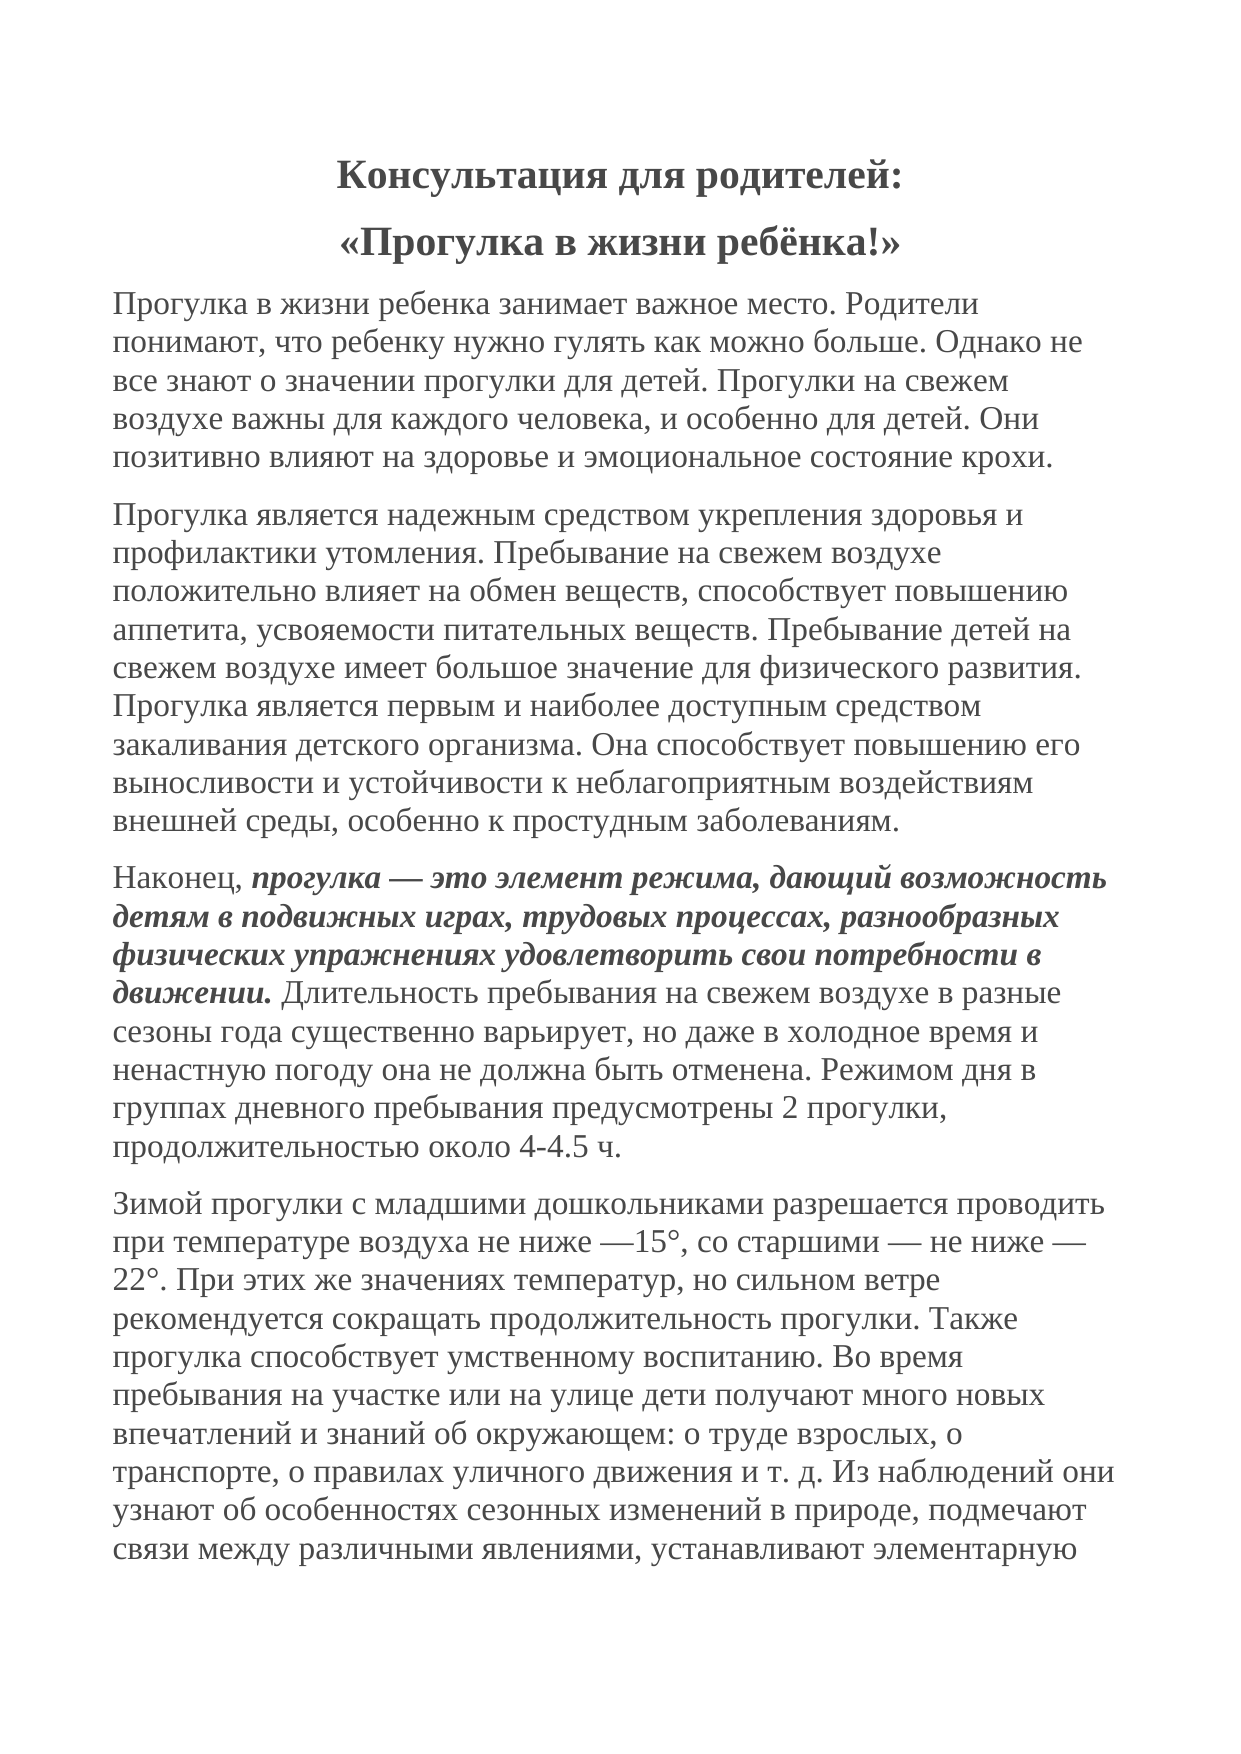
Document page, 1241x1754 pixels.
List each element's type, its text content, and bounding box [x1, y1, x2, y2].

text «Прогулка в жизни ребёнка!» [112, 217, 1128, 264]
text Наконец, прогулка — это элемент режима, дающий возможность детям в подвижных играх, трудовых процессах, разнообразных физических упражнениях удовлетворить свои потребности в движении. Длительность пребывания на свежем воздухе в разные сезоны года существенно варьирует, но даже в холодное время и ненастную погоду она не должна быть отменена. Режимом дня в группах дневного пребывания предусмотрены 2 прогулки, продолжительностью около 4-4.5 ч. [112, 857, 1128, 1164]
text Консультация для родителей: [112, 150, 1128, 198]
text Прогулка является надежным средством укрепления здоровья и профилактики утомления. Пребывание на свежем воздухе положительно влияет на обмен веществ, способствует повышению аппетита, усвояемости питательных веществ. Пребывание детей на свежем воздухе имеет большое значение для физического развития. Прогулка является первым и наиболее доступным средством закаливания детского организма. Она способствует повышению его выносливости и устойчивости к неблагоприятным воздействиям внешней среды, особенно к простудным заболеваниям. [112, 494, 1128, 839]
text Прогулка в жизни ребенка занимает важное место. Родители понимают, что ребенку нужно гулять как можно больше. Однако не все знают о значении прогулки для детей. Прогулки на свежем воздухе важны для каждого человека, и особенно для детей. Они позитивно влияют на здоровье и эмоциональное состояние крохи. [112, 283, 1128, 475]
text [112, 1183, 1128, 1566]
